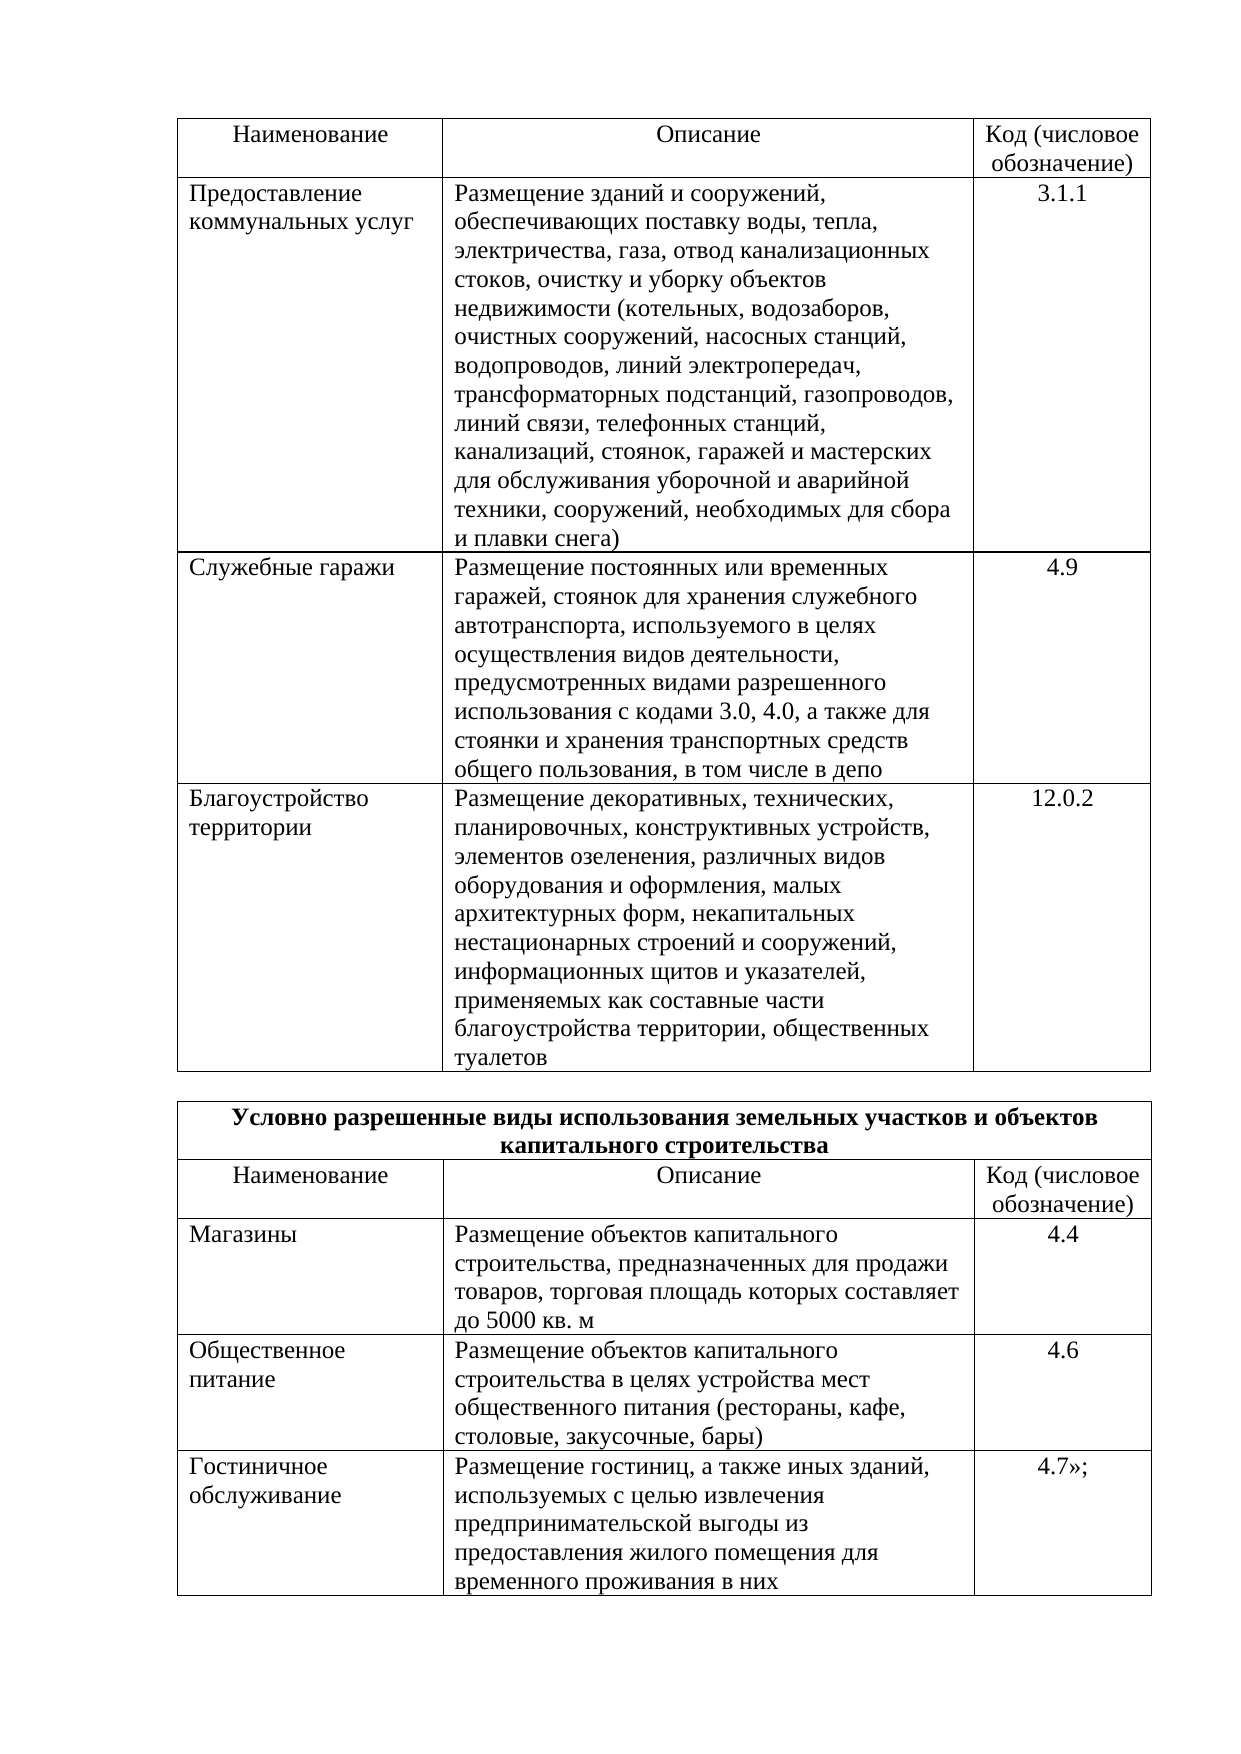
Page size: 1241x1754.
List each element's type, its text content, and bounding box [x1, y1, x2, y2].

table_cell Описание [444, 1160, 974, 1218]
table_cell Благоустройство территории [178, 784, 442, 1071]
table_cell Размещение декоративных, технических, планировочных, конструктивных устройств, элементов озеленения, различных видов оборудования и оформления, малых архитектурных форм, некапитальных нестационарных строений и сооружений, информационных щитов и указателей, применяемых как составные части благоустройства территории, общественных туалетов [443, 784, 973, 1071]
table_cell 4.6 [975, 1335, 1151, 1450]
table_cell Размещение объектов капитального строительства в целях устройства мест общественного питания (рестораны, кафе, столовые, закусочные, бары) [444, 1335, 974, 1450]
table_cell Размещение объектов капитального строительства, предназначенных для продажи товаров, торговая площадь которых составляет до 5000 кв. м [444, 1219, 974, 1334]
table_header Условно разрешенные виды использования земельных участков и объектов капитального строительства [178, 1102, 1151, 1159]
table_cell Наименование [178, 1160, 443, 1218]
table_cell Описание [443, 119, 973, 177]
table_cell Служебные гаражи [178, 553, 442, 782]
table_cell Магазины [178, 1219, 443, 1334]
table_cell 12.0.2 [974, 784, 1150, 1071]
table_cell 3.1.1 [974, 178, 1150, 551]
table_cell Размещение гостиниц, а также иных зданий, используемых с целью извлечения предпринимательской выгоды из предоставления жилого помещения для временного проживания в них [444, 1451, 974, 1595]
table_cell Код (числовое обозначение) [974, 119, 1150, 177]
table_cell 4.9 [974, 553, 1150, 782]
table_cell 4.7»; [975, 1451, 1151, 1595]
table_cell Предоставление коммунальных услуг [178, 178, 442, 551]
table_cell Размещение постоянных или временных гаражей, стоянок для хранения служебного автотранспорта, используемого в целях осуществления видов деятельности, предусмотренных видами разрешенного использования с кодами 3.0, 4.0, а также для стоянки и хранения транспортных средств общего пользования, в том числе в депо [443, 553, 973, 782]
table_cell Гостиничное обслуживание [178, 1451, 443, 1595]
table_cell Наименование [178, 119, 442, 177]
table_cell Код (числовое обозначение) [975, 1160, 1151, 1218]
table_cell Размещение зданий и сооружений, обеспечивающих поставку воды, тепла, электричества, газа, отвод канализационных стоков, очистку и уборку объектов недвижимости (котельных, водозаборов, очистных сооружений, насосных станций, водопроводов, линий электропередач, трансформаторных подстанций, газопроводов, линий связи, телефонных станций, канализаций, стоянок, гаражей и мастерских для обслуживания уборочной и аварийной техники, сооружений, необходимых для сбора и плавки снега) [443, 178, 973, 551]
table_cell Общественное питание [178, 1335, 443, 1450]
table_cell 4.4 [975, 1219, 1151, 1334]
